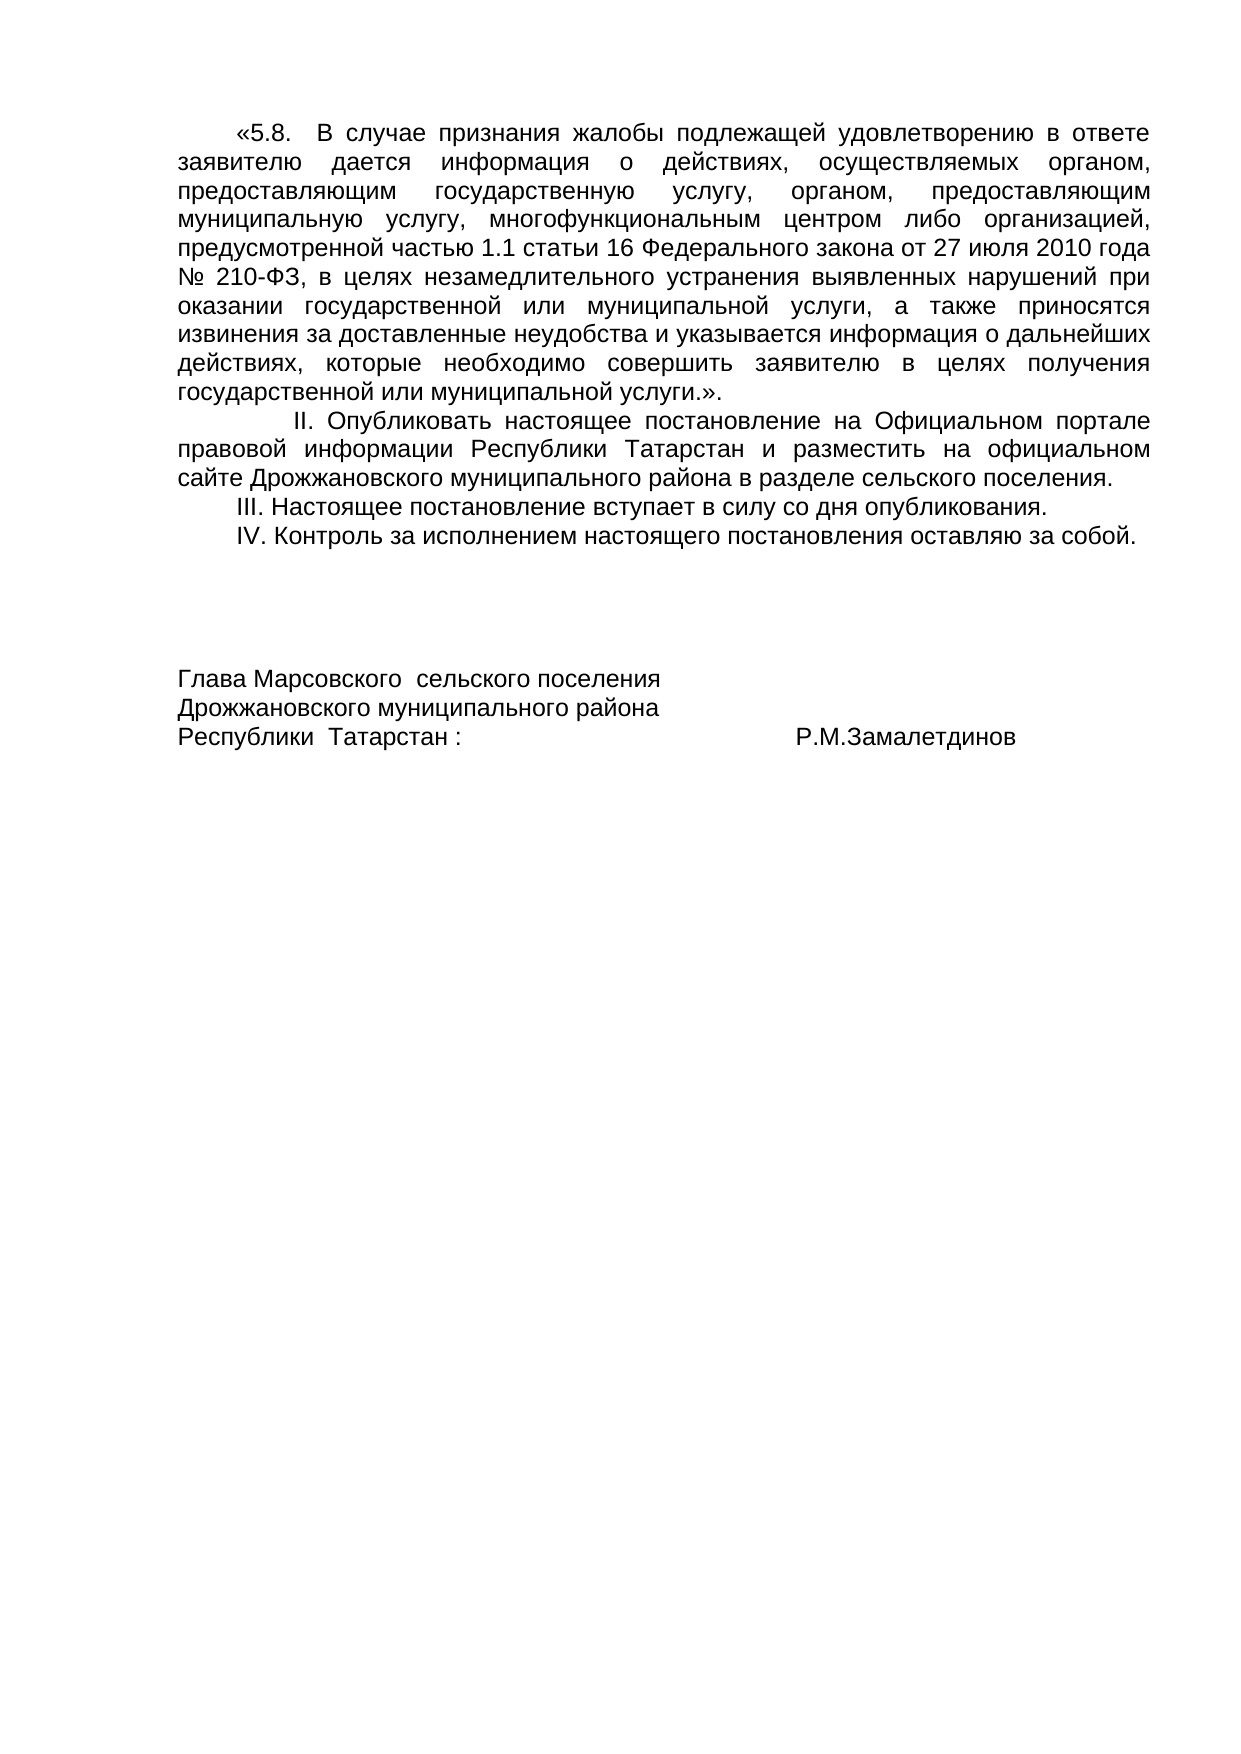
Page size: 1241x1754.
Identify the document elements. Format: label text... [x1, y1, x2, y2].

text Глава Марсовского сельского поселения [177, 664, 1152, 693]
text IV. Контроль за исполнением настоящего постановления оставляю за собой. [177, 521, 1152, 549]
text Республики Татарстан : Р.М.Замалетдинов [177, 722, 1152, 751]
text «5.8. В случае признания жалобы подлежащей удовлетворению в ответе заявителю дается информация о действиях, осуществляемых органом, предоставляющим государственную услугу, органом, предоставляющим муниципальную услугу, многофункциональным центром либо организацией, предусмотренной частью 1.1 статьи 16 Федерального закона от 27 июля 2010 года № 210-ФЗ, в целях незамедлительного устранения выявленных нарушений при оказании государственной или муниципальной услуги, а также приносятся извинения за доставленные неудобства и указывается информация о дальнейших действиях, которые необходимо совершить заявителю в целях получения государственной или муниципальной услуги.». [177, 118, 1152, 406]
text II. Опубликовать настоящее постановление на Официальном портале правовой информации Республики Татарстан и разместить на официальном сайте Дрожжановского муниципального района в разделе сельского поселения. [177, 406, 1152, 492]
text Дрожжановского муниципального района [177, 693, 1152, 722]
text III. Настоящее постановление вступает в силу со дня опубликования. [177, 492, 1152, 521]
